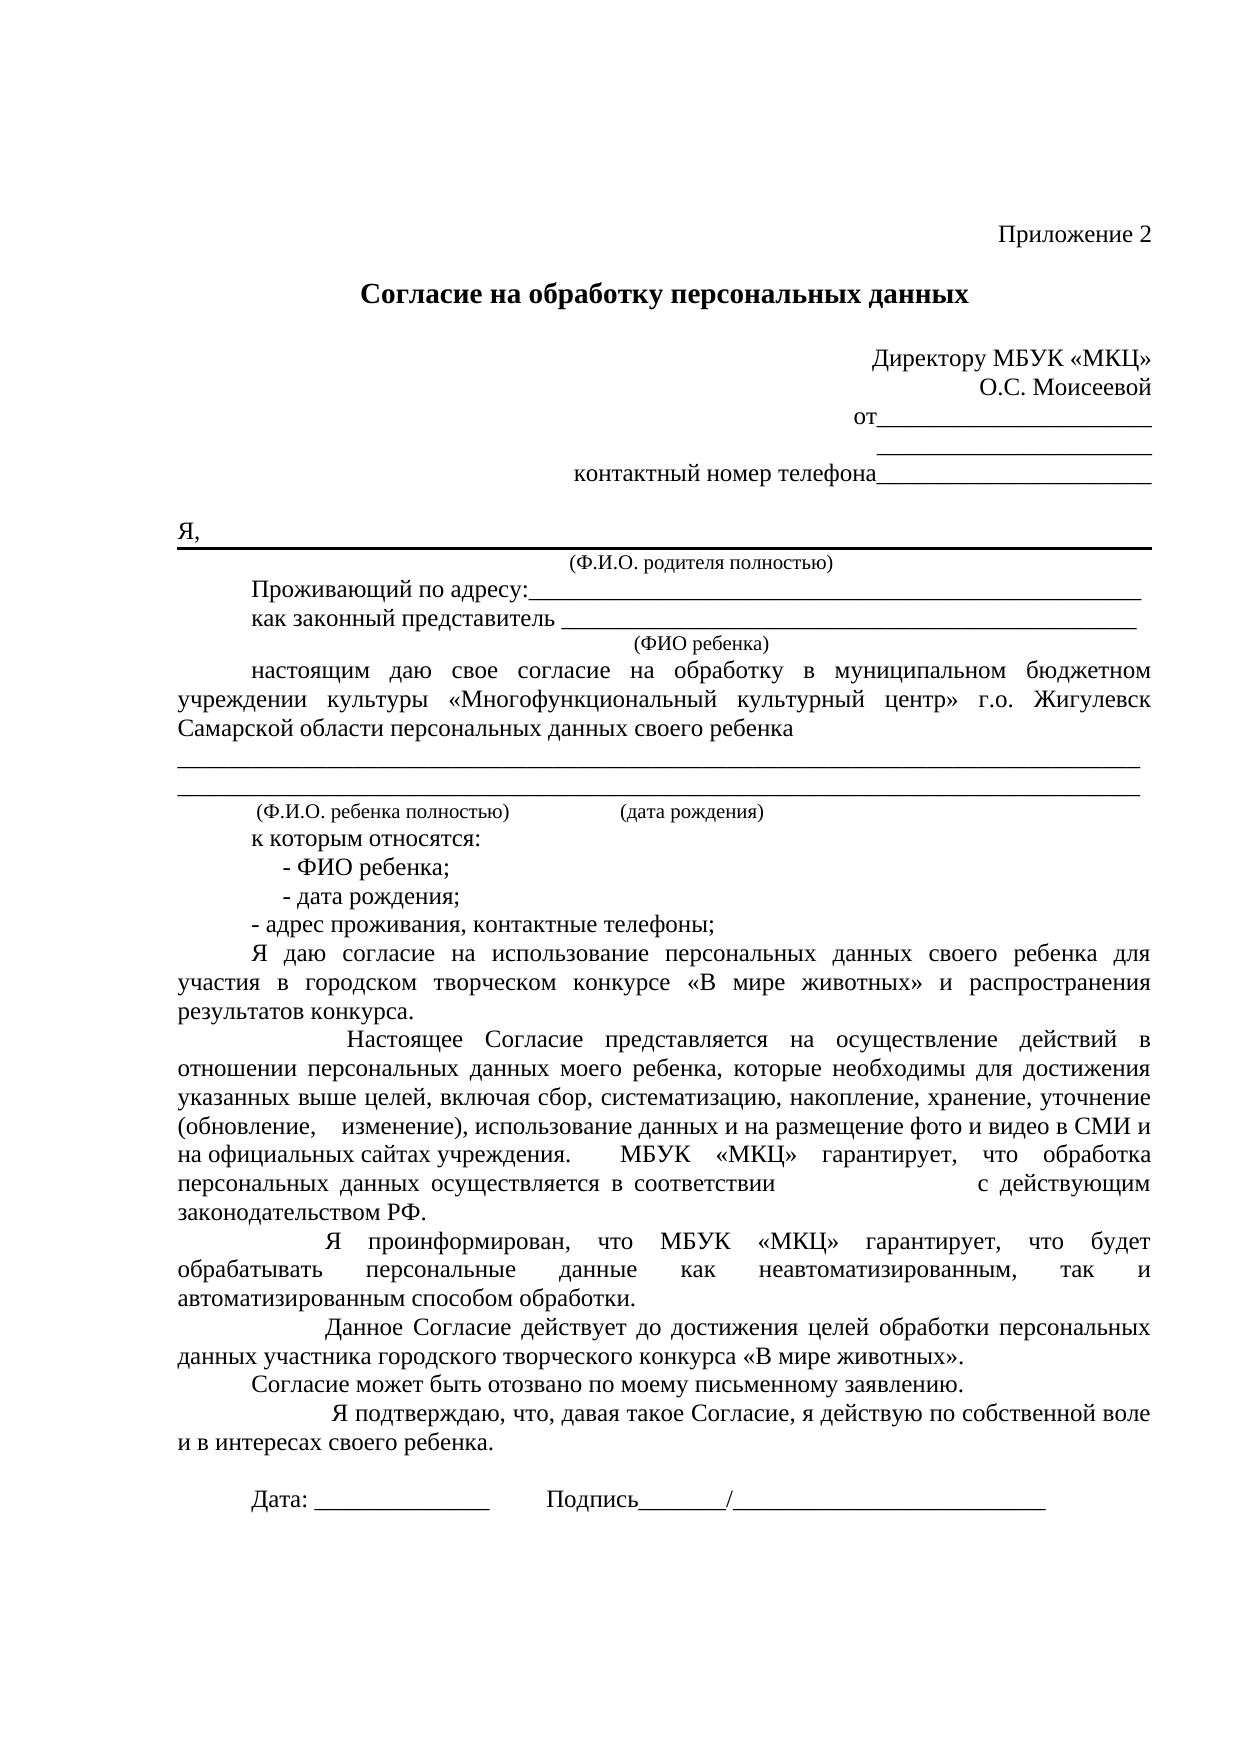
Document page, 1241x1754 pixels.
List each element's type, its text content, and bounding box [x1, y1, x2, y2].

text от______________________ [177, 401, 1152, 429]
text Я подтверждаю, что, давая такое Согласие, я действую по собственной воле и в интересах своего ребенка. [177, 1398, 1152, 1456]
text к которым относятся: [177, 823, 1152, 852]
text - дата рождения; [177, 881, 1152, 909]
text Согласие может быть отозвано по моему письменному заявлению. [177, 1369, 1152, 1398]
text контактный номер телефона______________________ [177, 458, 1152, 487]
text настоящим даю свое согласие на обработку в муниципальном бюджетном учреждении культуры «Многофункциональный культурный центр» г.о. Жигулевск Самарской области персональных данных своего ребенка [177, 655, 1152, 742]
text Дата: ______________ Подпись_______/_________________________ [177, 1484, 1152, 1513]
text Директору МБУК «МКЦ» [177, 343, 1152, 372]
text - ФИО ребенка; [177, 852, 1152, 881]
text ______________________ [177, 429, 1152, 458]
text Согласие на обработку персональных данных [177, 276, 1152, 310]
text Я даю согласие на использование персональных данных своего ребенка для участия в городском творческом конкурсе «В мире животных» и распространения результатов конкурса. [177, 938, 1152, 1024]
text Данное Согласие действует до достижения целей обработки персональных данных участника городского творческого конкурса «В мире животных». [177, 1312, 1152, 1369]
text (ФИО ребенка) [177, 631, 1152, 655]
text О.С. Моисеевой [177, 372, 1152, 401]
text Я, [177, 516, 1152, 547]
text Проживающий по адресу:_________________________________________________ как законный представитель ______________________________________________ [177, 574, 1152, 631]
text (Ф.И.О. родителя полностью) [177, 550, 1152, 574]
text Настоящее Согласие представляется на осуществление действий в отношении персональных данных моего ребенка, которые необходимы для достижения указанных выше целей, включая сбор, систематизацию, накопление, хранение, уточнение (обновление, изменение), использование данных и на размещение фото и видео в СМИ и на официальных сайтах учреждения. МБУК «МКЦ» гарантирует, что обработка персональных данных осуществляется в соответствии с действующим законодательством РФ. [177, 1024, 1152, 1226]
text - адрес проживания, контактные телефоны; [177, 909, 1152, 938]
text (Ф.И.О. ребенка полностью) (дата рождения) [177, 799, 1152, 823]
text Я проинформирован, что МБУК «МКЦ» гарантирует, что будет обрабатывать персональные данные как неавтоматизированным, так и автоматизированным способом обработки. [177, 1226, 1152, 1312]
text __________________________________________________________________________________________________________________________________________________________ [177, 742, 1152, 799]
text Приложение 2 [177, 219, 1152, 247]
